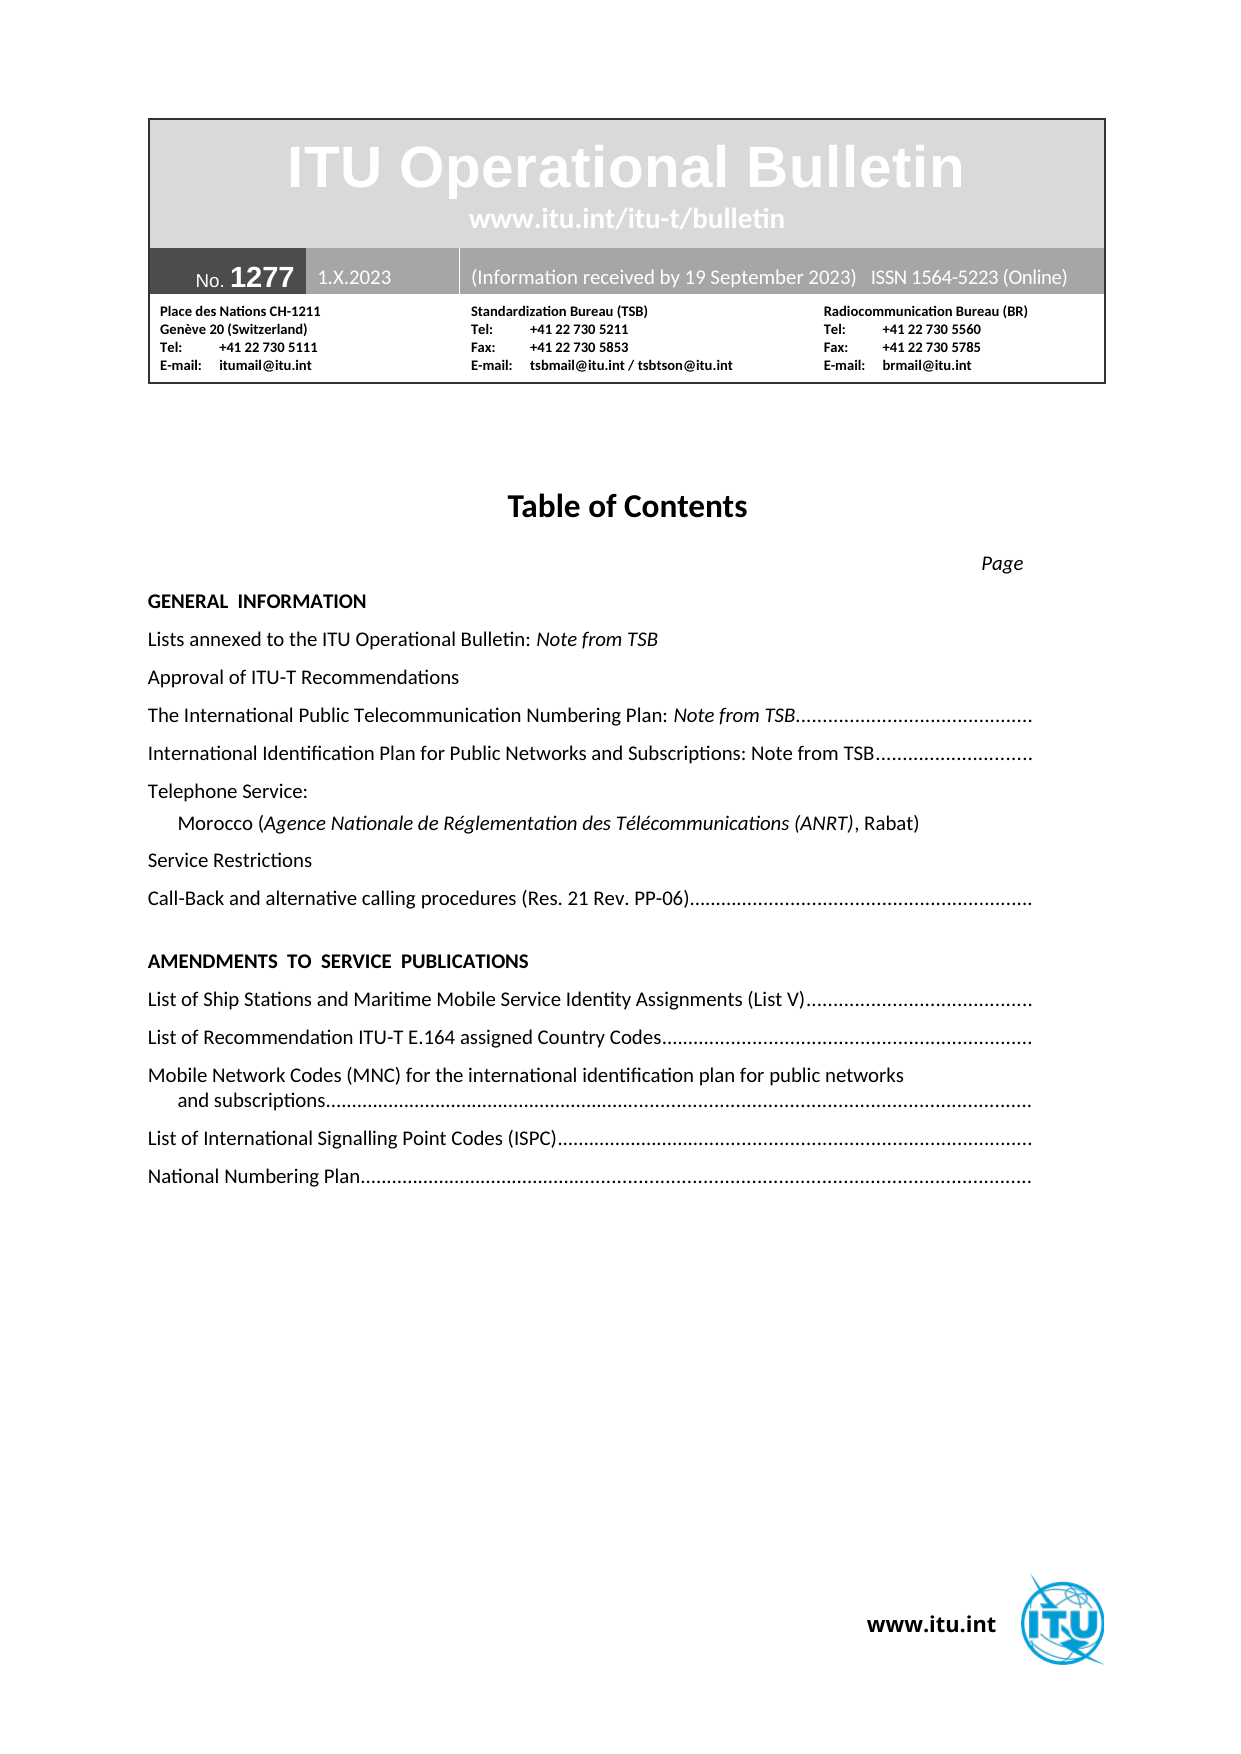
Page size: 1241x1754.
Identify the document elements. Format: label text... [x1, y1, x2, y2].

text AMENDMENTS TO SERVICE PUBLICATIONS [148, 948, 1033, 974]
text Telephone Service: [148, 778, 1033, 803]
table_cell 1.X.2023 [306, 248, 459, 294]
picture [1021, 1573, 1104, 1614]
picture [1072, 1636, 1104, 1665]
text List of Ship Stations and Maritime Mobile Service Identity Assignments (List V) 8 [148, 986, 1033, 1012]
picture [1021, 1633, 1053, 1665]
text Lists annexed to the ITU Operational Bulletin: Note from TSB 3 [148, 626, 1033, 652]
text Call-Back and alternative calling procedures (Res. 21 Rev. PP-06) 7 [148, 886, 1033, 911]
text Mobile Network Codes (MNC) for the international identification plan for public networks and subscriptions 9 [148, 1062, 1033, 1113]
text Morocco (Agence Nationale de Réglementation des Télécommunications (ANRT), Rabat) 6 [177, 810, 1092, 835]
subtitle Table of Contents [162, 485, 1092, 526]
table_cell Radiocommunication Bureau (BR) Tel: +41 22 730 5560 Fax: +41 22 730 5785 E-mail: brmail@itu.int [812, 294, 1104, 382]
table_cell Place des Nations CH-1211 Genève 20 (Switzerland) Tel: +41 22 730 5111 E-mail: itumail@itu.int [150, 294, 459, 382]
text Approval of ITU-T Recommendations 4 [148, 664, 1033, 690]
table_cell No. 1277 [150, 248, 306, 294]
text International Identification Plan for Public Networks and Subscriptions: Note from TSB 5 [148, 740, 1033, 766]
text Service Restrictions 7 [148, 848, 1033, 873]
table_cell Standardization Bureau (TSB) Tel: +41 22 730 5211 Fax: +41 22 730 5853 E-mail: tsbmail@itu.int / tsbtson@itu.int [460, 294, 812, 382]
table_header ITU Operational Bulletin www.itu.int/itu-t/bulletin [150, 120, 1104, 248]
text GENERAL INFORMATION [148, 588, 1033, 614]
text Page [148, 551, 1025, 576]
text List of International Signalling Point Codes (ISPC) 10 [148, 1126, 1033, 1151]
text The International Public Telecommunication Numbering Plan: Note from TSB 5 [148, 702, 1033, 728]
picture [1025, 1586, 1101, 1661]
table_cell (Information received by 19 September 2023) ISSN 1564-5223 (Online) [460, 248, 1104, 294]
text List of Recommendation ITU-T E.164 assigned Country Codes 9 [148, 1024, 1033, 1050]
text National Numbering Plan 10 [148, 1163, 1033, 1189]
